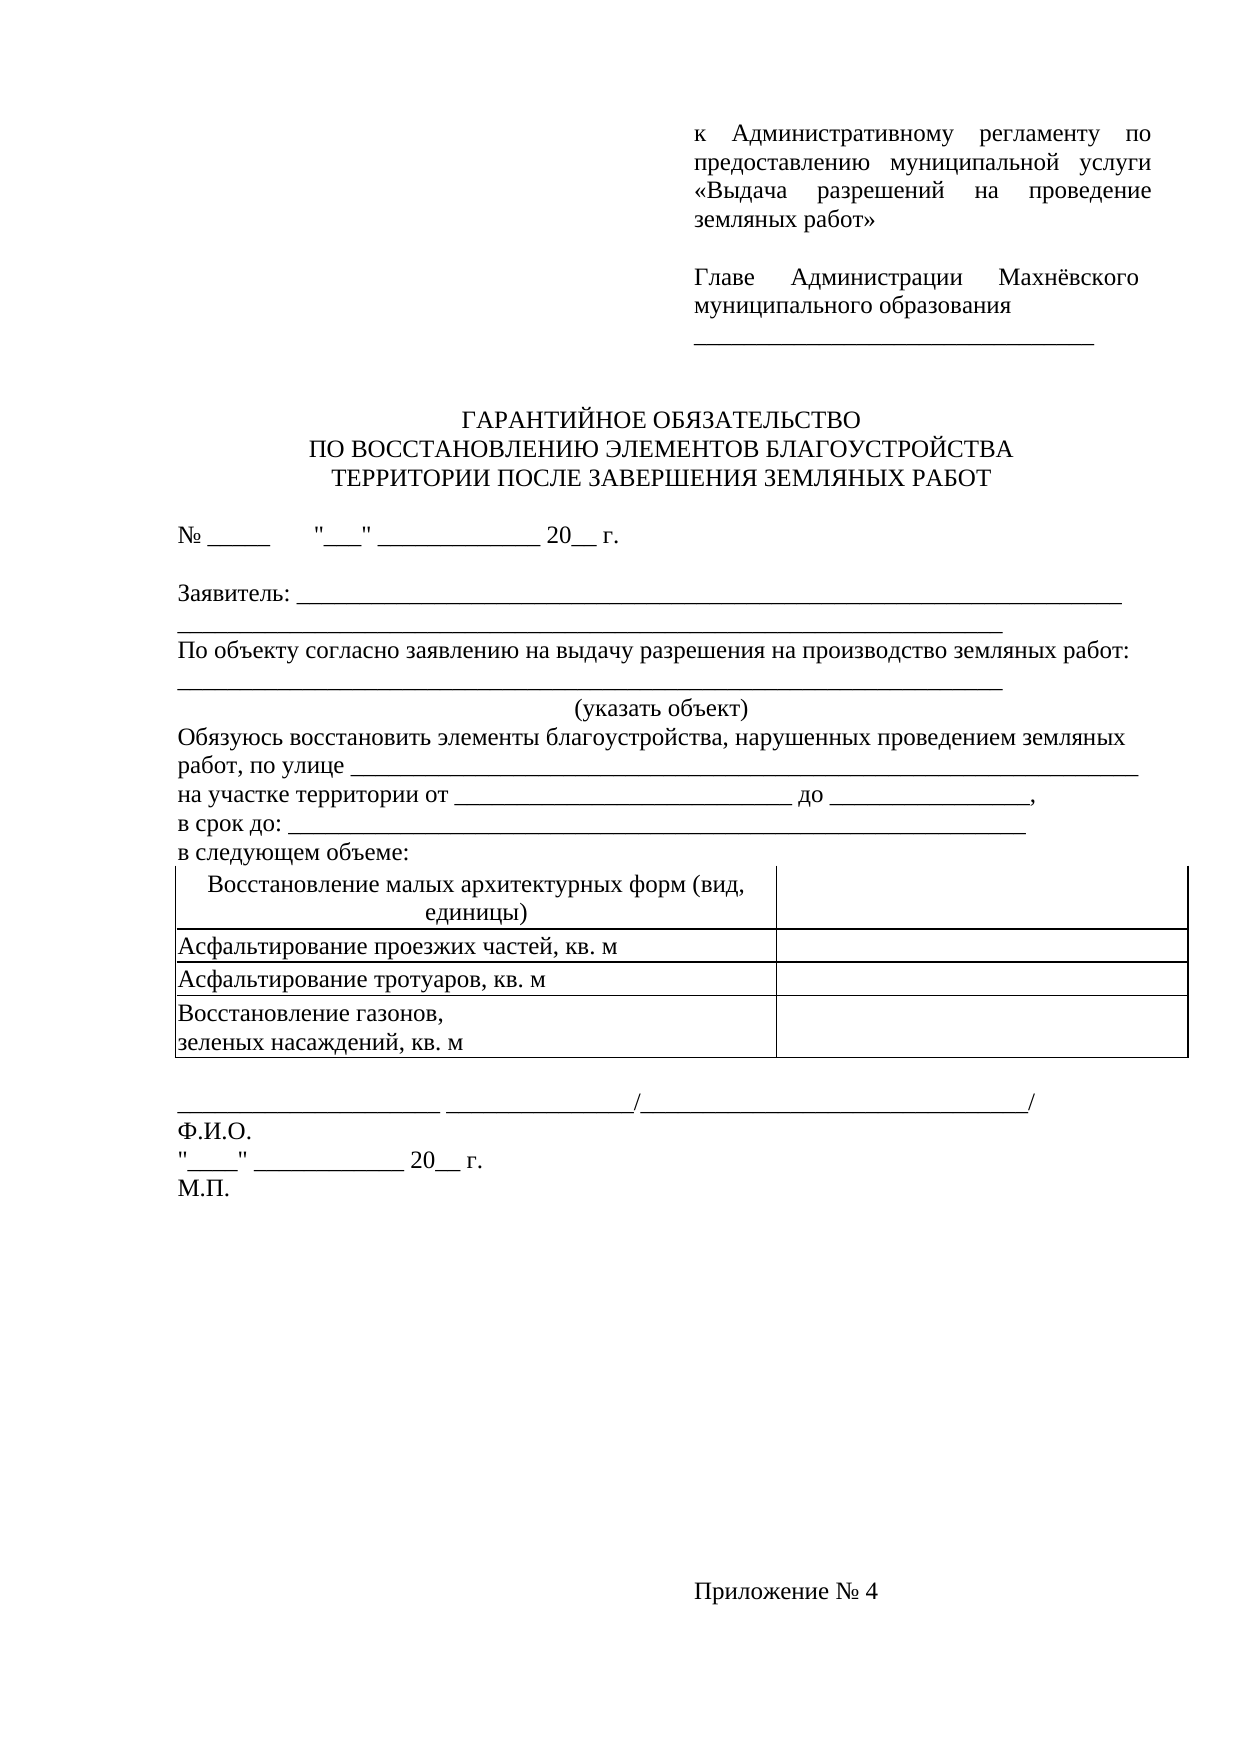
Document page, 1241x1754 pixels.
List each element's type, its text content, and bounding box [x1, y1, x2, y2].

table_cell [777, 963, 1187, 995]
text ПО ВОССТАНОВЛЕНИЮ ЭЛЕМЕНТОВ БЛАГОУСТРОЙСТВА [177, 434, 1152, 463]
text № _____ "___" _____________ 20__ г. [177, 521, 1152, 549]
text Главе Администрации Махнёвского муниципального образования [694, 262, 1139, 319]
text ТЕРРИТОРИИ ПОСЛЕ ЗАВЕРШЕНИЯ ЗЕМЛЯНЫХ РАБОТ [177, 463, 1152, 492]
text Ф.И.О. [177, 1116, 1152, 1145]
text "____" ____________ 20__ г. [177, 1145, 1152, 1173]
text М.П. [177, 1173, 1152, 1202]
text ________________________________ [694, 319, 1139, 348]
text Обязуюсь восстановить элементы благоустройства, нарушенных проведением земляных работ, по улице _______________________________________________________________ [177, 722, 1152, 779]
text __________________________________________________________________ [177, 664, 1152, 693]
text в следующем объеме: [177, 837, 1152, 866]
text (указать объект) [177, 693, 1152, 722]
text __________________________________________________________________ [177, 607, 1152, 636]
text По объекту согласно заявлению на выдачу разрешения на производство земляных работ: [177, 636, 1152, 664]
table_cell [777, 996, 1187, 1057]
text к Административному регламенту по предоставлению муниципальной услуги «Выдача разрешений на проведение земляных работ» [694, 118, 1152, 233]
text Приложение № 4 [619, 1576, 1152, 1605]
table_cell Восстановление малых архитектурных форм (вид, единицы) [176, 866, 776, 928]
table_cell [777, 930, 1187, 961]
text в срок до: ___________________________________________________________ [177, 808, 1152, 837]
table_cell [777, 866, 1187, 928]
table_cell Восстановление газонов, зеленых насаждений, кв. м [176, 996, 776, 1057]
table_cell Асфальтирование тротуаров, кв. м [176, 962, 776, 995]
text на участке территории от ___________________________ до ________________, [177, 779, 1152, 808]
text Заявитель: __________________________________________________________________ [177, 578, 1152, 607]
table_cell Асфальтирование проезжих частей, кв. м [176, 929, 776, 961]
text _____________________ _______________/_______________________________/ [177, 1087, 1152, 1116]
text ГАРАНТИЙНОЕ ОБЯЗАТЕЛЬСТВО [177, 406, 1152, 434]
